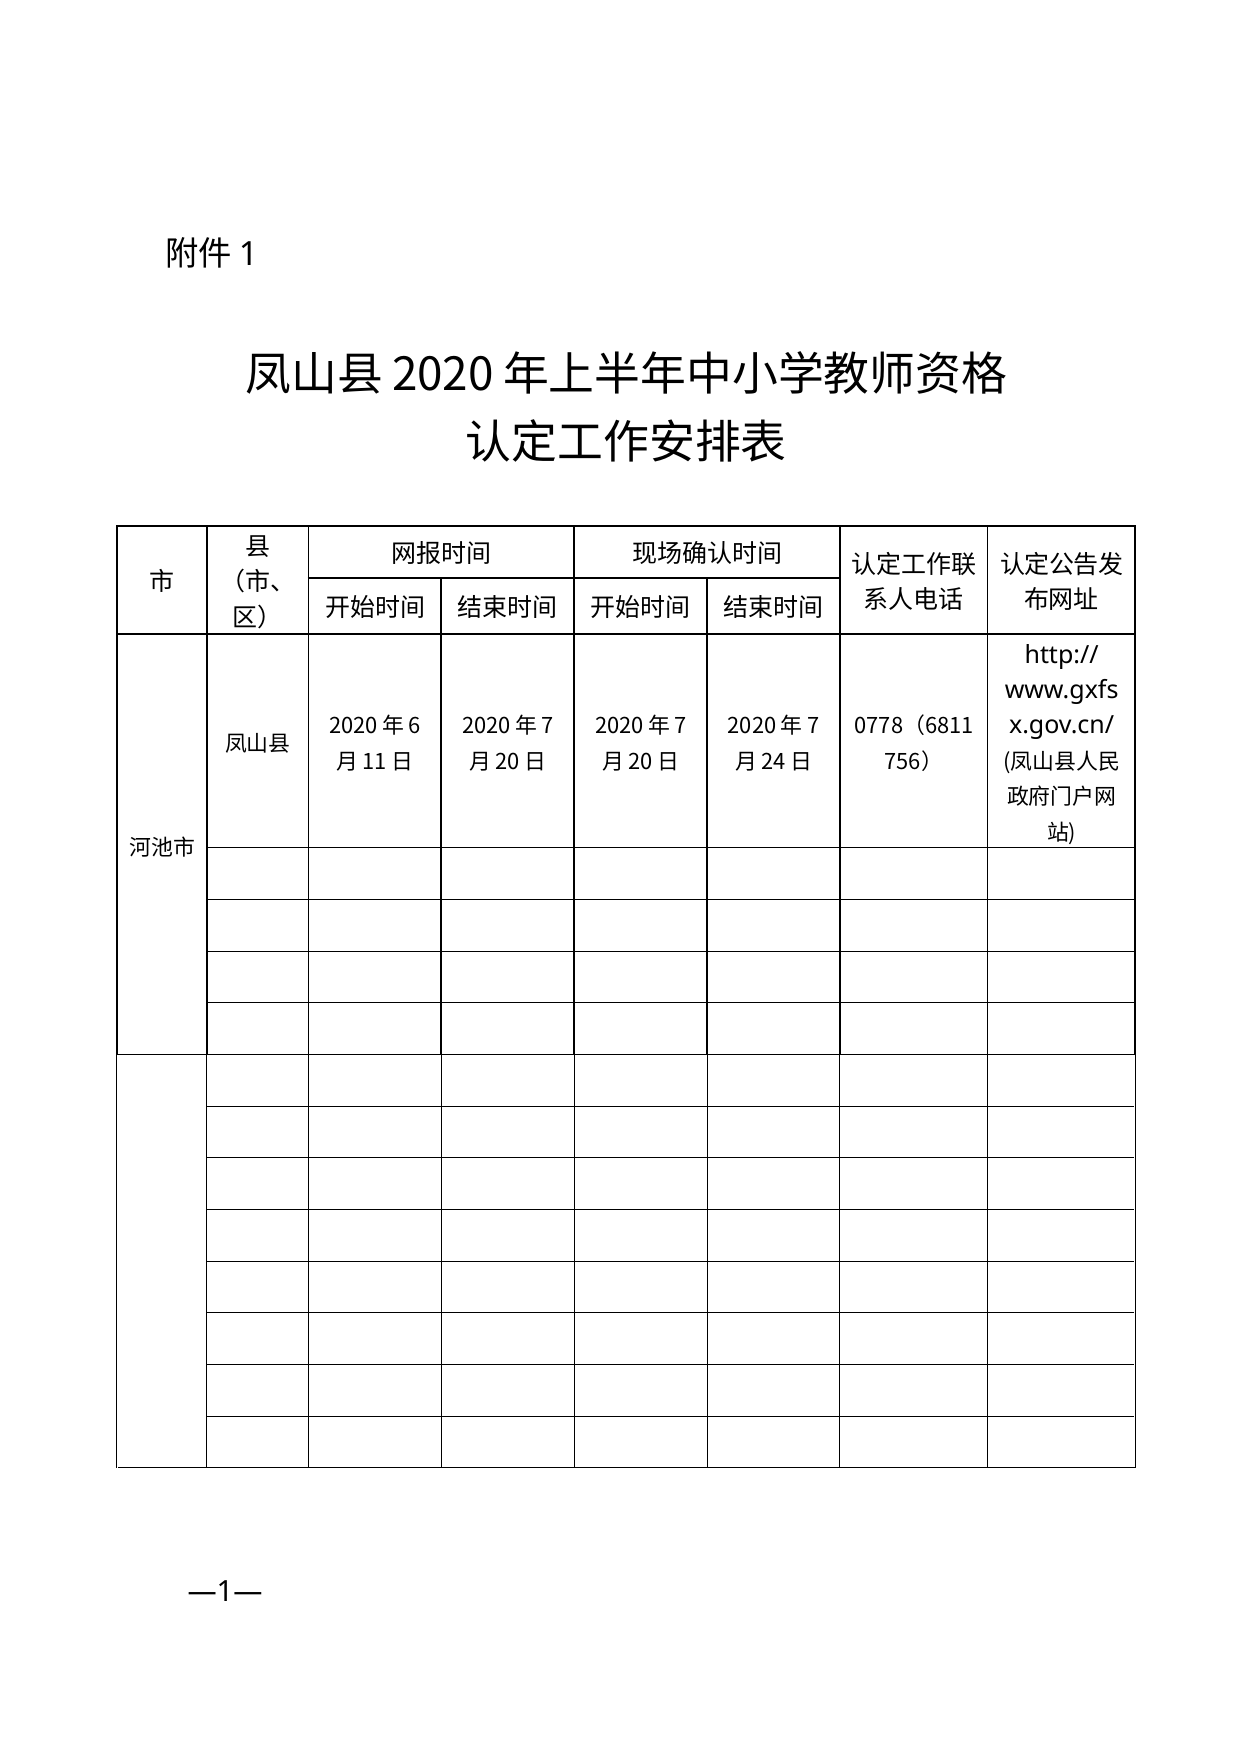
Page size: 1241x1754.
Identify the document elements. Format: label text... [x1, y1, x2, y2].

table_cell [708, 1417, 839, 1467]
table_cell 2020年6月11日 [309, 635, 440, 847]
table_cell [840, 1365, 987, 1416]
table_cell [309, 1003, 440, 1054]
table_cell [575, 1262, 707, 1312]
table_cell [708, 900, 839, 951]
table_cell [988, 1261, 1135, 1312]
table_cell [442, 1417, 574, 1467]
table_cell [988, 900, 1134, 951]
table_cell [840, 1055, 987, 1106]
table_cell [708, 1158, 839, 1209]
table_cell [207, 1417, 308, 1467]
table_cell [442, 1003, 573, 1054]
table_cell [309, 1365, 441, 1416]
table_cell [208, 952, 308, 1002]
table_cell [841, 848, 987, 899]
table_cell [708, 1365, 839, 1416]
table_cell [988, 1106, 1135, 1157]
table_cell [208, 848, 308, 899]
table_cell [575, 952, 706, 1002]
table_cell [207, 1158, 308, 1209]
table_header 市 [118, 527, 206, 633]
table_cell [575, 1365, 707, 1416]
table_cell 2020年7月20日 [442, 635, 573, 847]
table_cell [840, 1262, 987, 1312]
table_cell [207, 1365, 308, 1416]
table_cell [309, 1210, 441, 1261]
table_cell [309, 900, 440, 951]
table_header 网报时间 [309, 527, 573, 577]
table_cell [840, 1210, 987, 1261]
table_cell [442, 1055, 574, 1106]
table_cell [708, 1313, 839, 1364]
table_header 认定公告发布网址 [988, 527, 1134, 633]
table_cell 开始时间 [309, 579, 440, 633]
table_cell [840, 1313, 987, 1364]
table_cell [988, 1157, 1135, 1209]
table_cell [988, 1209, 1135, 1261]
table_cell [442, 1158, 574, 1209]
table_cell [207, 1262, 308, 1312]
table_cell 0778（6811756） [841, 635, 987, 847]
table_cell [575, 900, 706, 951]
table_cell 开始时间 [575, 579, 706, 633]
table_cell [442, 1107, 574, 1157]
table_cell [309, 1055, 441, 1106]
table_cell 2020年7月20日 [575, 635, 706, 847]
table_cell [575, 1107, 707, 1157]
table_cell [841, 900, 987, 951]
table_cell [207, 1107, 308, 1157]
table_cell [840, 1417, 987, 1467]
table_cell [575, 1003, 706, 1054]
table_cell [841, 1003, 987, 1054]
table_cell [442, 1210, 574, 1261]
table_cell [840, 1107, 987, 1157]
table_cell [988, 848, 1134, 899]
table_cell 河池市 [118, 635, 206, 1054]
table_cell [988, 1416, 1135, 1467]
table_cell [309, 1417, 441, 1467]
table_cell [207, 1313, 308, 1364]
table_cell [309, 952, 440, 1002]
table_header 现场确认时间 [575, 527, 839, 577]
table_cell [208, 900, 308, 951]
table_cell 凤山县 [208, 635, 308, 847]
table_cell http://www.gxfsx.gov.cn/(凤山县人民政府门户网站) [988, 635, 1134, 847]
table_cell [708, 1107, 839, 1157]
table_cell [575, 1313, 707, 1364]
table_cell [575, 1158, 707, 1209]
table_cell 结束时间 [442, 579, 573, 633]
table_cell [442, 900, 573, 951]
table_cell [117, 1055, 206, 1467]
table_cell [207, 1210, 308, 1261]
table_cell [988, 1055, 1135, 1106]
table_cell [988, 1312, 1135, 1364]
text 认定工作安排表 [165, 404, 1087, 473]
table_cell [309, 1313, 441, 1364]
table_cell [575, 1055, 707, 1106]
table_cell [309, 1107, 441, 1157]
text 附件1 [165, 218, 1087, 277]
table_cell [708, 1003, 839, 1054]
table_cell [575, 848, 706, 899]
table_cell [208, 1003, 308, 1054]
text 凤山县2020年上半年中小学教师资格 [165, 335, 1087, 404]
table_cell [442, 1313, 574, 1364]
table_cell [309, 848, 440, 899]
table_cell [575, 1210, 707, 1261]
table_cell [708, 952, 839, 1002]
table_cell [708, 1210, 839, 1261]
table_header 县（市、区） [208, 527, 308, 633]
table_cell [442, 848, 573, 899]
table_cell [309, 1262, 441, 1312]
table_cell [988, 1003, 1134, 1054]
table_cell 2020年7月24日 [708, 635, 839, 847]
table_cell [442, 952, 573, 1002]
table_cell [708, 1262, 839, 1312]
table_cell [207, 1055, 308, 1106]
table_cell [840, 1158, 987, 1209]
table_header 认定工作联系人电话 [841, 527, 987, 633]
table_cell [309, 1158, 441, 1209]
table_cell [708, 1055, 839, 1106]
table_cell [988, 952, 1134, 1002]
table_cell [575, 1417, 707, 1467]
table_cell [442, 1262, 574, 1312]
table_cell [988, 1364, 1135, 1416]
table_cell 结束时间 [708, 579, 839, 633]
table_cell [841, 952, 987, 1002]
table_cell [442, 1365, 574, 1416]
table_cell [708, 848, 839, 899]
